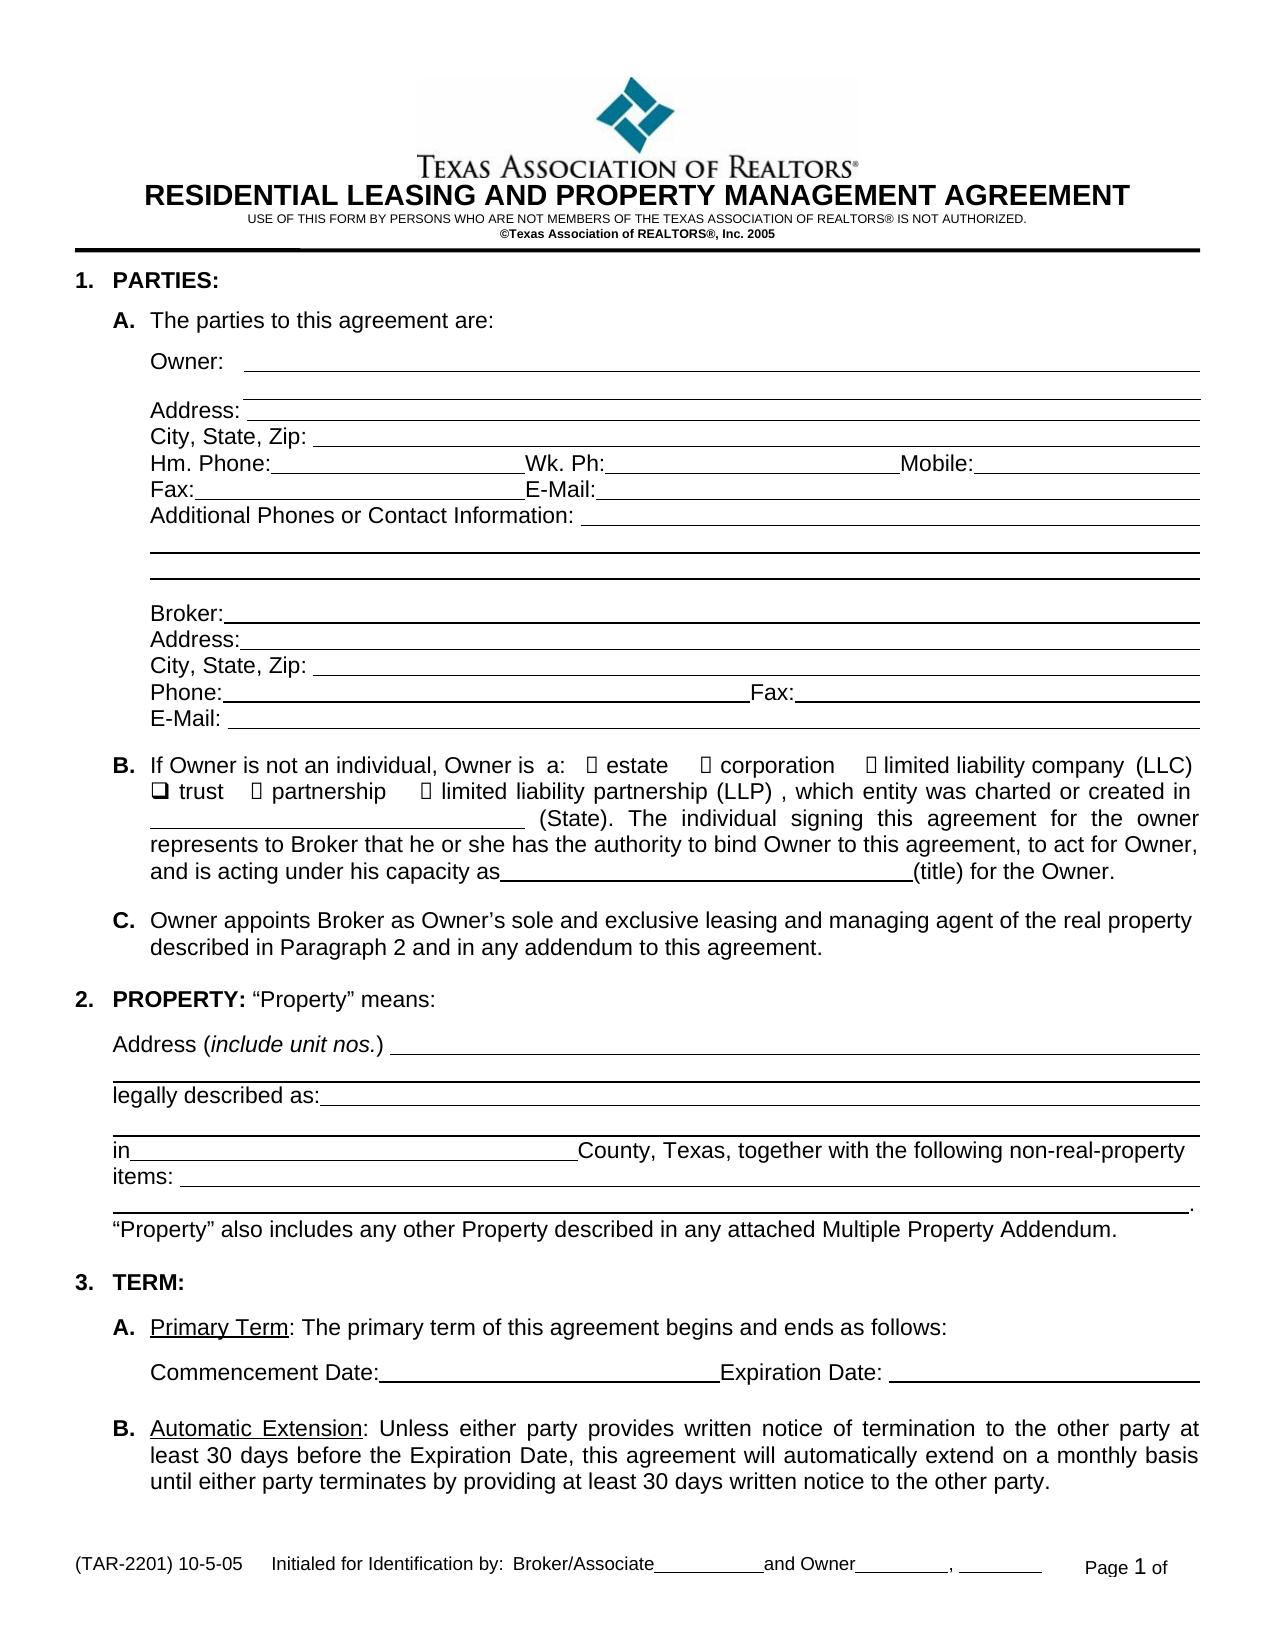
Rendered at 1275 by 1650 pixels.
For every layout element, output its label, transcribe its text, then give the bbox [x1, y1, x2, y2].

text Commencement Date: Expiration Date: [150, 1358, 1214, 1385]
subtitle PARTIES: [75, 267, 1214, 293]
list The parties to this agreement are: [112, 307, 1214, 334]
text Owner: [150, 348, 1214, 374]
text (State). The individual signing this agreement for the owner represents to Broker that he or she has the authority to bind Owner to this agreement, to act for Owner, and is acting under his capacity as (title) for the Owner. [150, 805, 1200, 884]
text . “Property” also includes any other Property described in any attached Multiple Property Addendum. [112, 1189, 1195, 1242]
list Primary Term: The primary term of this agreement begins and ends as follows: [112, 1314, 1214, 1340]
text RESIDENTIAL LEASING AND PROPERTY MANAGEMENT AGREEMENT [142, 178, 1133, 212]
text ©Texas Association of REALTORS®, Inc. 2005 [142, 227, 1133, 241]
text legally described as: [112, 1077, 1214, 1109]
picture [417, 77, 859, 178]
text Address: [150, 394, 1214, 423]
text Address (include unit nos.) [112, 1031, 1214, 1058]
list trust  partnership  limited liability partnership (LLP) , which entity was charted or created in [150, 779, 1214, 805]
list Automatic Extension: Unless either party provides written notice of termination to the other party at least 30 days before the Expiration Date, this agreement will automatically extend on a monthly basis until either party terminates by providing at least 30 days written notice to the other party. [112, 1415, 1200, 1494]
subtitle TERM: [75, 1269, 1214, 1295]
text City, State, Zip: Hm. Phone: Wk. Ph: Mobile: Fax: E-Mail: Additional Phones or Contact Information: [150, 423, 1200, 529]
list If Owner is not an individual, Owner is a:  estate  corporation  limited liability company (LLC) [112, 752, 1214, 779]
list Owner appoints Broker as Owner’s sole and exclusive leasing and managing agent of the real property described in Paragraph 2 and in any addendum to this agreement. [112, 907, 1193, 960]
list PROPERTY: “Property” means: [75, 986, 1214, 1013]
text Broker: Address: City, State, Zip: Phone: Fax: E-Mail: [150, 599, 1200, 731]
text USE OF THIS FORM BY PERSONS WHO ARE NOT MEMBERS OF THE TEXAS ASSOCIATION OF REALTORS® IS NOT AUTHORIZED. [142, 212, 1133, 226]
text in County, Texas, together with the following non-real-property items: [112, 1131, 1200, 1189]
